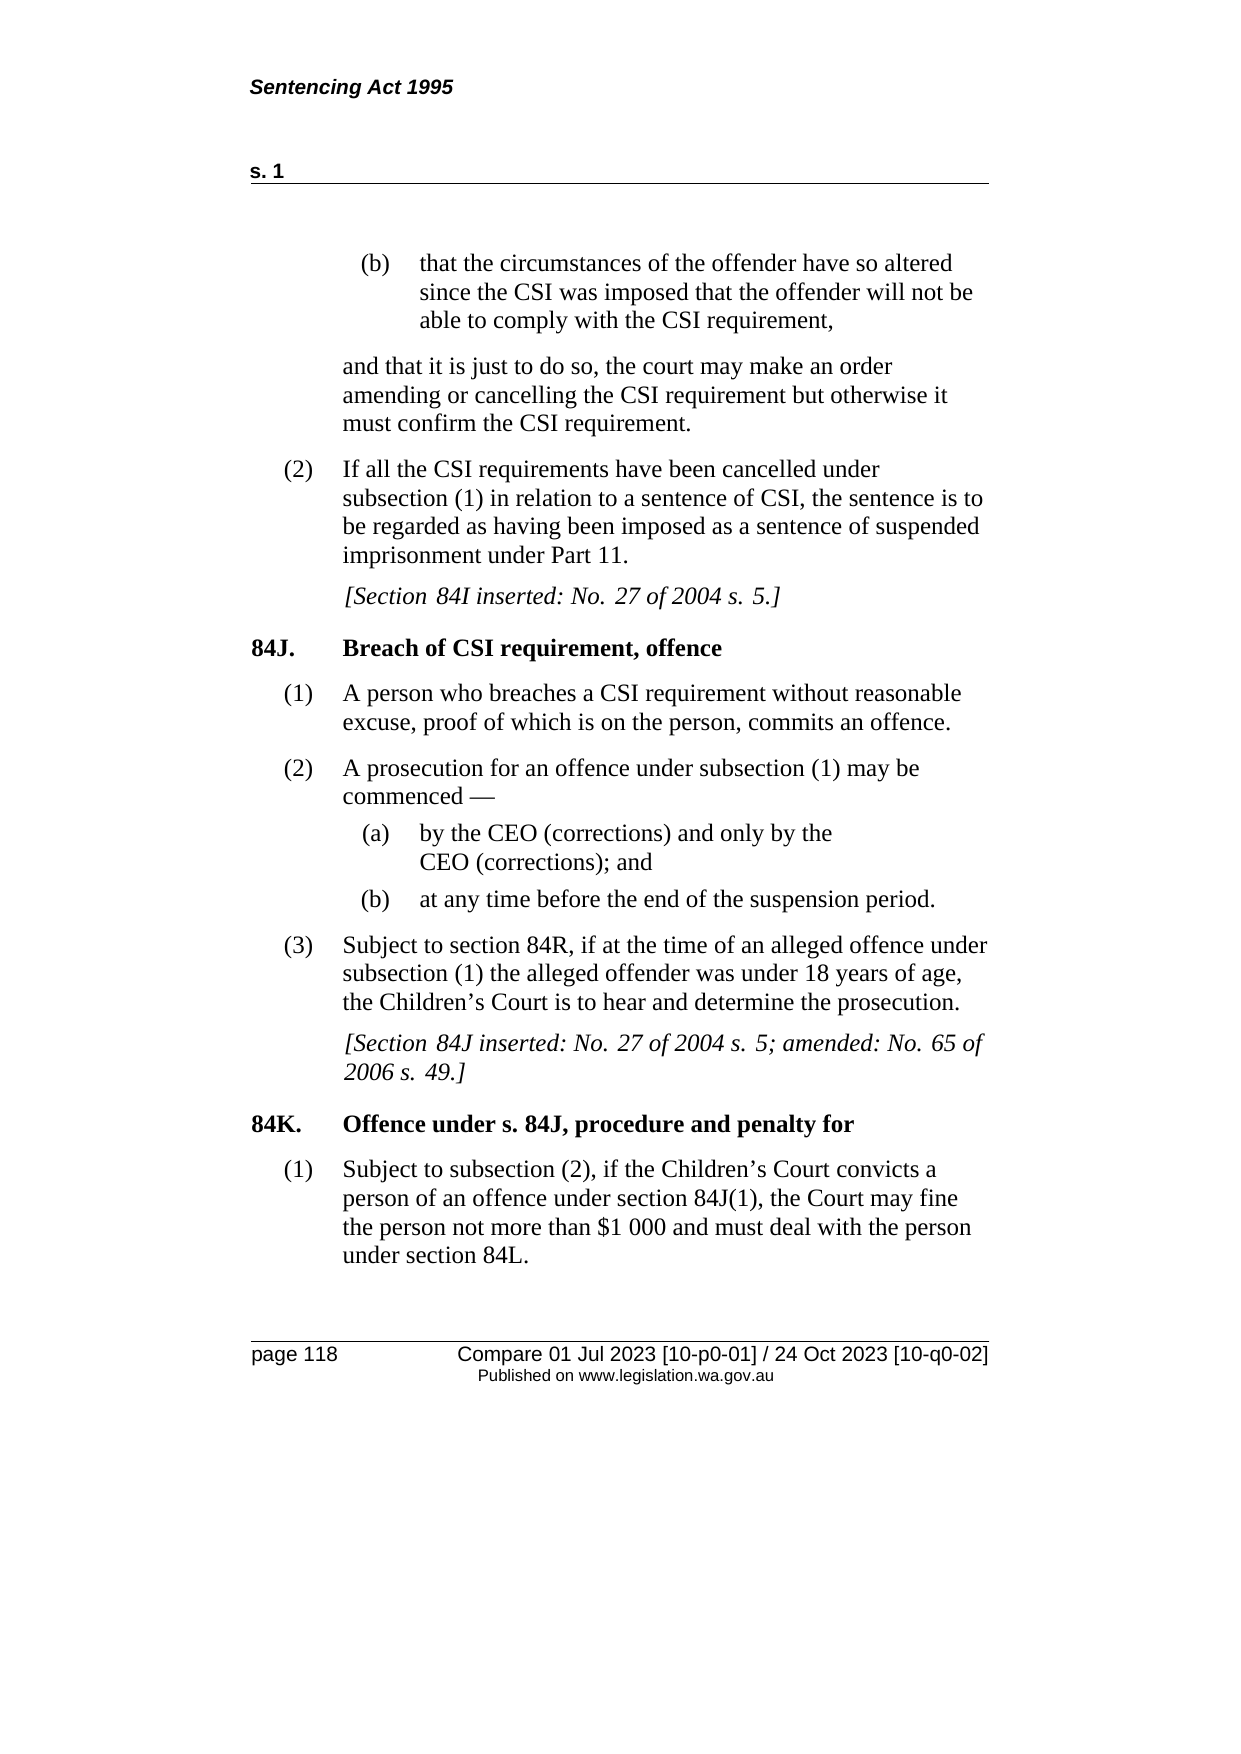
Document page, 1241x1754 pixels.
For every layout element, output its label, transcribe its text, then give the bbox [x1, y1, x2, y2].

text (a) by the CEO (corrections) and only by the CEO (corrections); and [251, 818, 989, 876]
text (b) at any time before the end of the suspension period. [251, 884, 989, 913]
text [Section 84J inserted: No. 27 of 2004 s. 5; amended: No. 65 of 2006 s. 49.] [251, 1028, 989, 1086]
subtitle 84K. Offence under s. 84J, procedure and penalty for [251, 1109, 989, 1138]
text (b) that the circumstances of the offender have so altered since the CSI was imposed that the offender will not be able to comply with the CSI requirement, [251, 248, 989, 334]
text (3) Subject to section 84R, if at the time of an alleged offence under subsection (1) the alleged offender was under 18 years of age, the Children’s Court is to hear and determine the prosecution. [251, 930, 989, 1016]
subtitle 84J. Breach of CSI requirement, offence [251, 633, 989, 662]
text (1) A person who breaches a CSI requirement without reasonable excuse, proof of which is on the person, commits an offence. [251, 678, 989, 736]
text (2) If all the CSI requirements have been cancelled under subsection (1) in relation to a sentence of CSI, the sentence is to be regarded as having been imposed as a sentence of suspended imprisonment under Part 11. [251, 454, 989, 569]
text [Section 84I inserted: No. 27 of 2004 s. 5.] [251, 581, 989, 610]
text (2) A prosecution for an offence under subsection (1) may be commenced — [251, 753, 989, 810]
text (1) Subject to subsection (2), if the Children’s Court convicts a person of an offence under section 84J(1), the Court may fine the person not more than $1 000 and must deal with the person under section 84L. [251, 1154, 989, 1269]
text and that it is just to do so, the court may make an order amending or cancelling the CSI requirement but otherwise it must confirm the CSI requirement. [251, 351, 989, 437]
